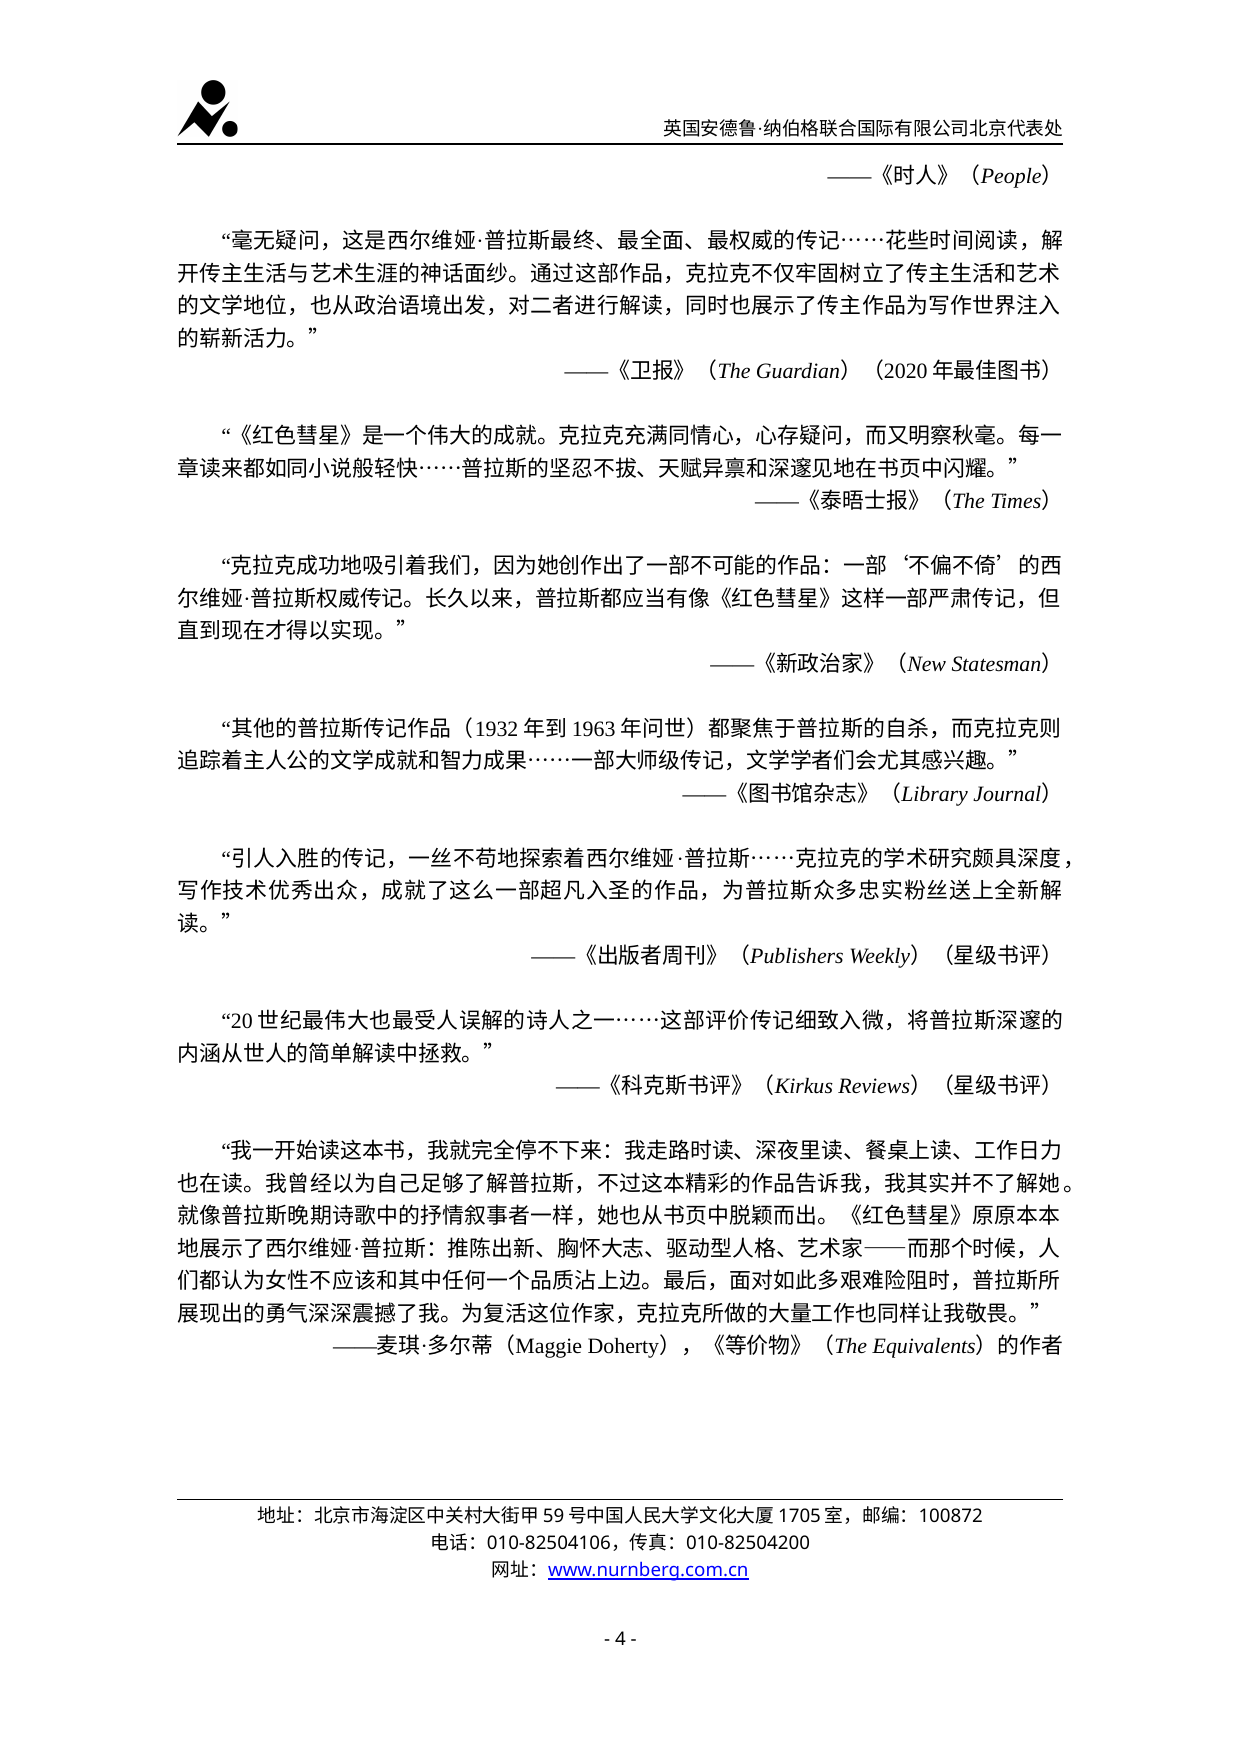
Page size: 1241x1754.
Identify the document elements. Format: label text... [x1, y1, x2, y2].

text “《红色彗星》是一个伟大的成就。克拉克充满同情心，心存疑问，而又明察秋毫。每一章读来都如同小说般轻快……普拉斯的坚忍不拔、天赋异禀和深邃见地在书页中闪耀。” [177, 418, 1063, 483]
text ——《时人》（People） [177, 158, 1063, 190]
text ——《泰晤士报》（The Times） [177, 483, 1063, 515]
text “克拉克成功地吸引着我们，因为她创作出了一部不可能的作品：一部‘不偏不倚’的西尔维娅·普拉斯权威传记。长久以来，普拉斯都应当有像《红色彗星》这样一部严肃传记，但直到现在才得以实现。” [177, 548, 1063, 645]
text “毫无疑问，这是西尔维娅·普拉斯最终、最全面、最权威的传记……花些时间阅读，解开传主生活与艺术生涯的神话面纱。通过这部作品，克拉克不仅牢固树立了传主生活和艺术的文学地位，也从政治语境出发，对二者进行解读，同时也展示了传主作品为写作世界注入的崭新活力。” [177, 223, 1063, 353]
picture [177, 80, 238, 137]
text “引人入胜的传记，一丝不苟地探索着西尔维娅·普拉斯……克拉克的学术研究颇具深度，写作技术优秀出众，成就了这么一部超凡入圣的作品，为普拉斯众多忠实粉丝送上全新解读。” [177, 840, 1063, 938]
text ——《图书馆杂志》（Library Journal） [177, 775, 1063, 808]
text ——《出版者周刊》（Publishers Weekly）（星级书评） [177, 938, 1063, 970]
text ——《卫报》（The Guardian）（2020年最佳图书） [177, 353, 1063, 385]
text “20世纪最伟大也最受人误解的诗人之一……这部评价传记细致入微，将普拉斯深邃的内涵从世人的简单解读中拯救。” [177, 1003, 1063, 1068]
text ——《新政治家》（New Statesman） [177, 645, 1063, 678]
text “其他的普拉斯传记作品（1932年到1963年问世）都聚焦于普拉斯的自杀，而克拉克则追踪着主人公的文学成就和智力成果……一部大师级传记，文学学者们会尤其感兴趣。” [177, 710, 1063, 775]
text ——麦琪·多尔蒂（Maggie Doherty），《等价物》（The Equivalents）的作者 [177, 1328, 1063, 1360]
text “我一开始读这本书，我就完全停不下来：我走路时读、深夜里读、餐桌上读、工作日力也在读。我曾经以为自己足够了解普拉斯，不过这本精彩的作品告诉我，我其实并不了解她。就像普拉斯晚期诗歌中的抒情叙事者一样，她也从书页中脱颖而出。《红色彗星》原原本本地展示了西尔维娅·普拉斯：推陈出新、胸怀大志、驱动型人格、艺术家——而那个时候，人们都认为女性不应该和其中任何一个品质沾上边。最后，面对如此多艰难险阻时，普拉斯所展现出的勇气深深震撼了我。为复活这位作家，克拉克所做的大量工作也同样让我敬畏。” [177, 1133, 1063, 1328]
text ——《科克斯书评》（Kirkus Reviews）（星级书评） [177, 1068, 1063, 1100]
